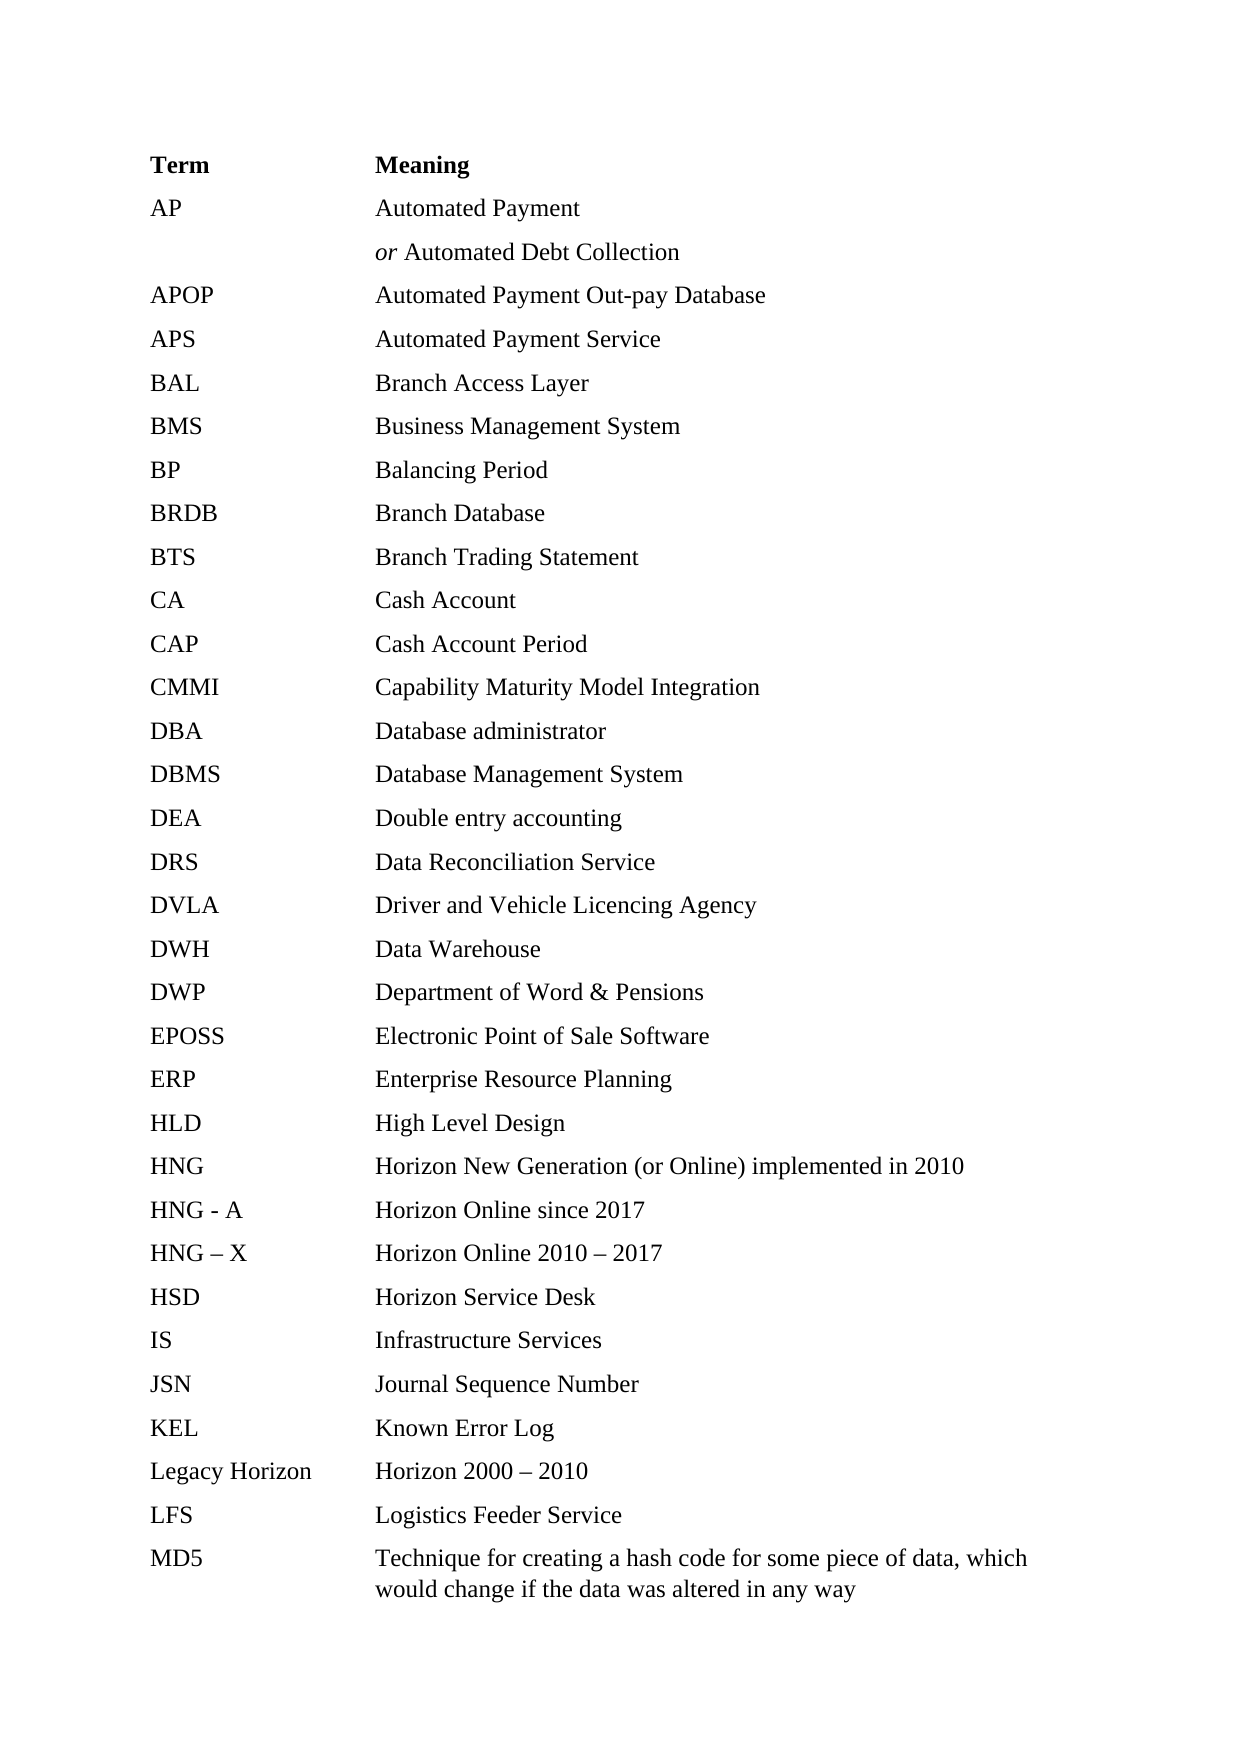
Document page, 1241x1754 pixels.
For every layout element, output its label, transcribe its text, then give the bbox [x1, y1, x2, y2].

text or Automated Debt Collection [300, 237, 1090, 266]
text APS Automated Payment Service [150, 324, 1090, 353]
text BAL Branch Access Layer [150, 368, 1090, 396]
text HNG - A Horizon Online since 2017 [150, 1195, 1090, 1224]
text BTS Branch Trading Statement [150, 542, 1090, 571]
text EPOSS Electronic Point of Sale Software [150, 1021, 1090, 1049]
text LFS Logistics Feeder Service [150, 1500, 1090, 1528]
text AP Automated Payment [150, 193, 1090, 222]
text BP Balancing Period [150, 455, 1090, 483]
text CA Cash Account [150, 585, 1090, 614]
text KEL Known Error Log [150, 1413, 1090, 1441]
text HNG – X Horizon Online 2010 – 2017 [150, 1238, 1090, 1267]
text CMMI Capability Maturity Model Integration [150, 672, 1090, 701]
text DWP Department of Word & Pensions [150, 977, 1090, 1006]
text DBA Database administrator [150, 716, 1090, 745]
text CAP Cash Account Period [150, 629, 1090, 658]
text DEA Double entry accounting [150, 803, 1090, 832]
text HLD High Level Design [150, 1108, 1090, 1137]
text IS Infrastructure Services [150, 1326, 1090, 1354]
text BMS Business Management System [150, 411, 1090, 440]
text BRDB Branch Database [150, 498, 1090, 527]
text APOP Automated Payment Out-pay Database [150, 281, 1090, 309]
text Legacy Horizon Horizon 2000 – 2010 [150, 1456, 1090, 1485]
text HSD Horizon Service Desk [150, 1282, 1090, 1311]
text DBMS Database Management System [150, 759, 1090, 788]
text DVLA Driver and Vehicle Licencing Agency [150, 890, 1090, 919]
text ERP Enterprise Resource Planning [150, 1064, 1090, 1093]
text JSN Journal Sequence Number [150, 1369, 1090, 1398]
text DRS Data Reconciliation Service [150, 847, 1090, 875]
text HNG Horizon New Generation (or Online) implemented in 2010 [150, 1151, 1090, 1180]
text DWH Data Warehouse [150, 934, 1090, 962]
text Term Meaning [150, 150, 1090, 179]
text MD5 Technique for creating a hash code for some piece of data, which would change if the data was altered in any way [150, 1543, 1090, 1603]
